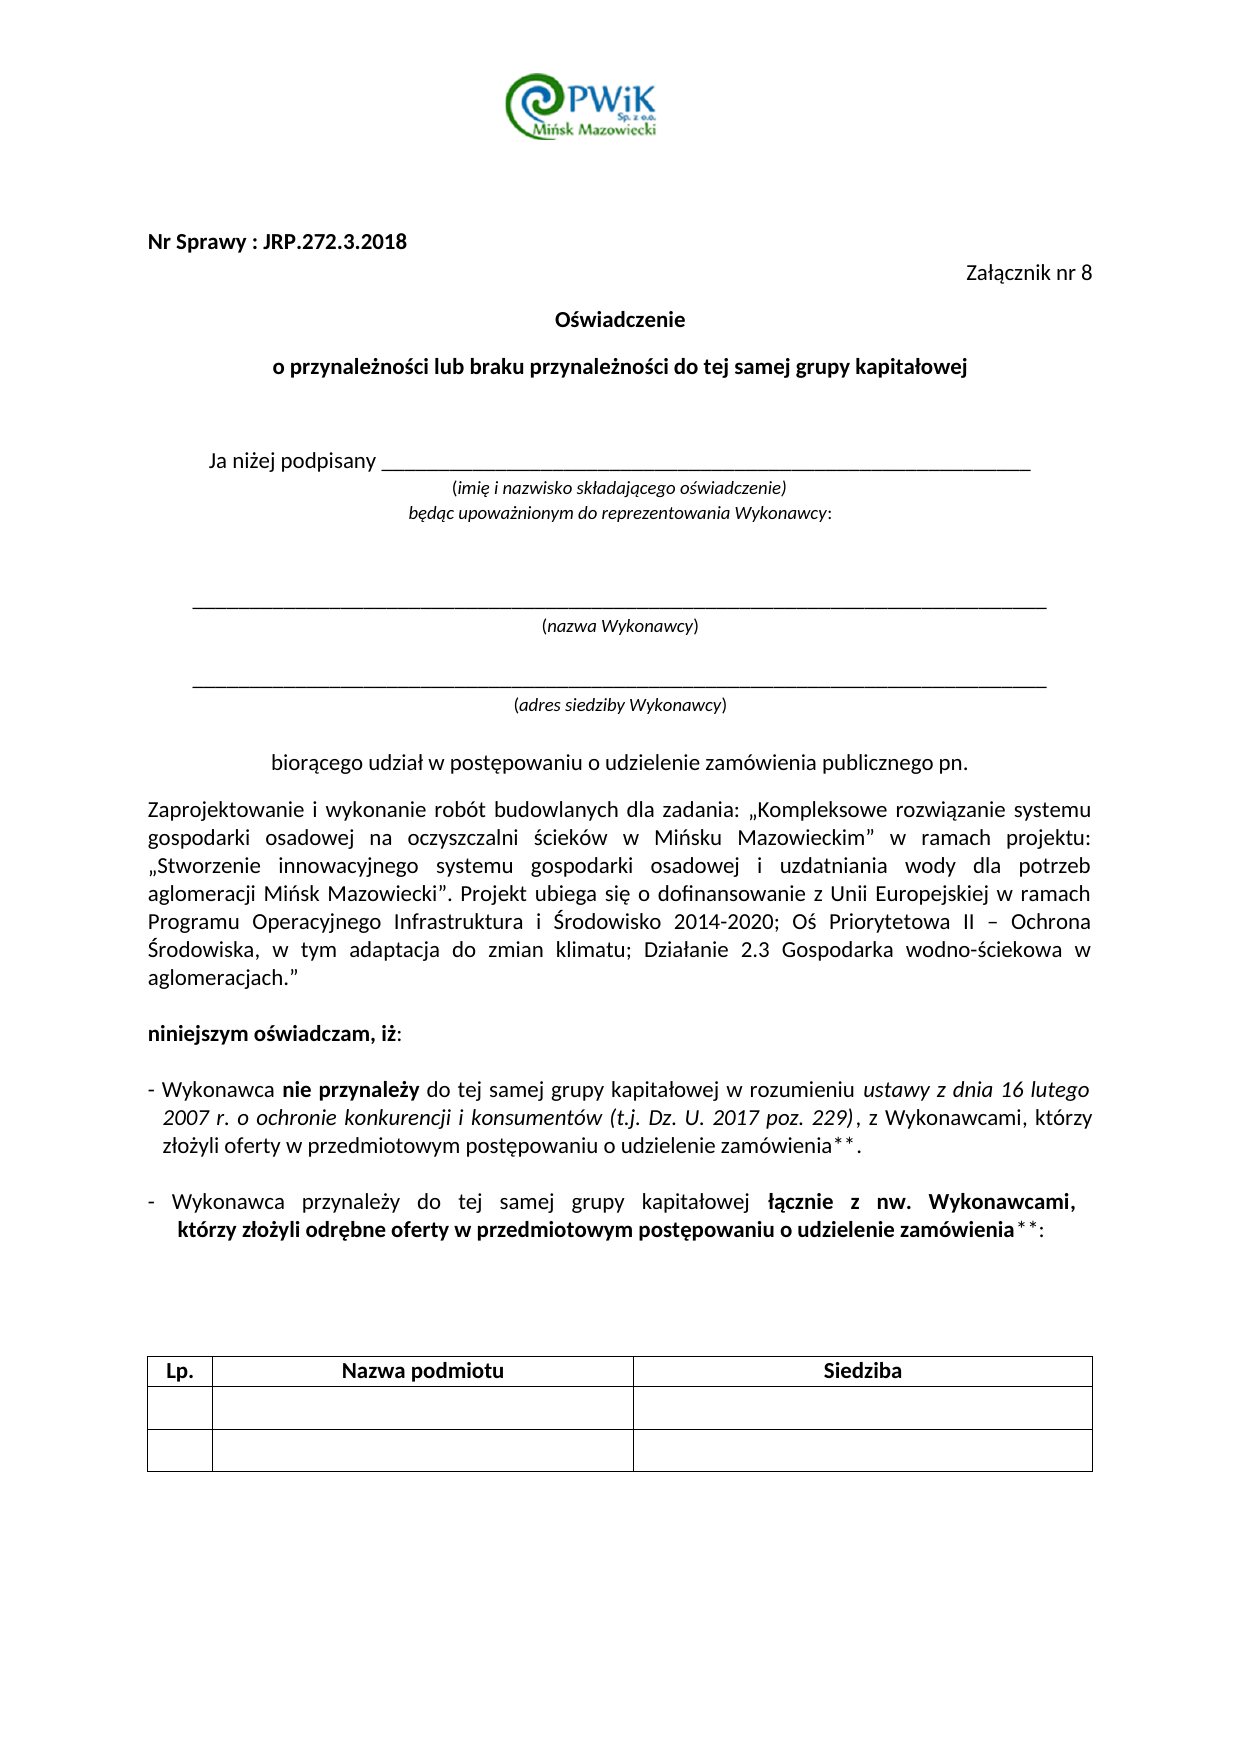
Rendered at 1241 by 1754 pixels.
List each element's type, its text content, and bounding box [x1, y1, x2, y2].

text biorącego udział w postępowaniu o udzielenie zamówienia publicznego pn. [148, 748, 1093, 776]
text Zaprojektowanie i wykonanie robót budowlanych dla zadania: „Kompleksowe rozwiązanie systemu gospodarki osadowej na oczyszczalni ścieków w Mińsku Mazowieckim” w ramach projektu: „Stworzenie innowacyjnego systemu gospodarki osadowej i uzdatniania wody dla potrzeb aglomeracji Mińsk Mazowiecki”. Projekt ubiega się o dofinansowanie z Unii Europejskiej w ramach Programu Operacyjnego Infrastruktura i Środowisko 2014-2020; Oś Priorytetowa II – Ochrona Środowiska, w tym adaptacja do zmian klimatu; Działanie 2.3 Gospodarka wodno-ściekowa w aglomeracjach.” [148, 795, 1093, 991]
text (adres siedziby Wykonawcy) [148, 693, 1093, 716]
table_header Siedziba [634, 1357, 1092, 1386]
text - Wykonawca przynależy do tej samej grupy kapitałowej łącznie z nw. Wykonawcami, którzy złożyli odrębne oferty w przedmiotowym postępowaniu o udzielenie zamówienia**: [148, 1187, 1093, 1243]
text - Wykonawca nie przynależy do tej samej grupy kapitałowej w rozumieniu ustawy z dnia 16 lutego 2007 r. o ochronie konkurencji i konsumentów (t.j. Dz. U. 2017 poz. 229), z Wykonawcami, którzy złożyli oferty w przedmiotowym postępowaniu o udzielenie zamówienia**. [148, 1075, 1093, 1159]
text Ja niżej podpisany _________________________________________________________ [148, 446, 1093, 474]
table_cell [213, 1430, 633, 1471]
text Nr Sprawy : JRP.272.3.2018 [148, 227, 1093, 255]
table_cell [213, 1387, 633, 1428]
table_cell [634, 1387, 1092, 1428]
text (imię i nazwisko składającego oświadczenie) [148, 476, 1093, 499]
text ___________________________________________________________________________ [148, 584, 1093, 612]
text ___________________________________________________________________________ [148, 663, 1093, 691]
text (nazwa Wykonawcy) [148, 614, 1093, 637]
picture [505, 73, 657, 140]
text o przynależności lub braku przynależności do tej samej grupy kapitałowej [148, 352, 1093, 380]
text Załącznik nr 8 [148, 258, 1093, 287]
text będąc upoważnionym do reprezentowania Wykonawcy: [148, 501, 1093, 524]
text niniejszym oświadczam, iż: [148, 1019, 1093, 1047]
table_cell [148, 1430, 212, 1471]
table_header Nazwa podmiotu [213, 1357, 633, 1386]
table_cell [148, 1387, 212, 1428]
table_header Lp. [148, 1357, 212, 1386]
table_cell [634, 1430, 1092, 1471]
text Oświadczenie [148, 305, 1093, 333]
